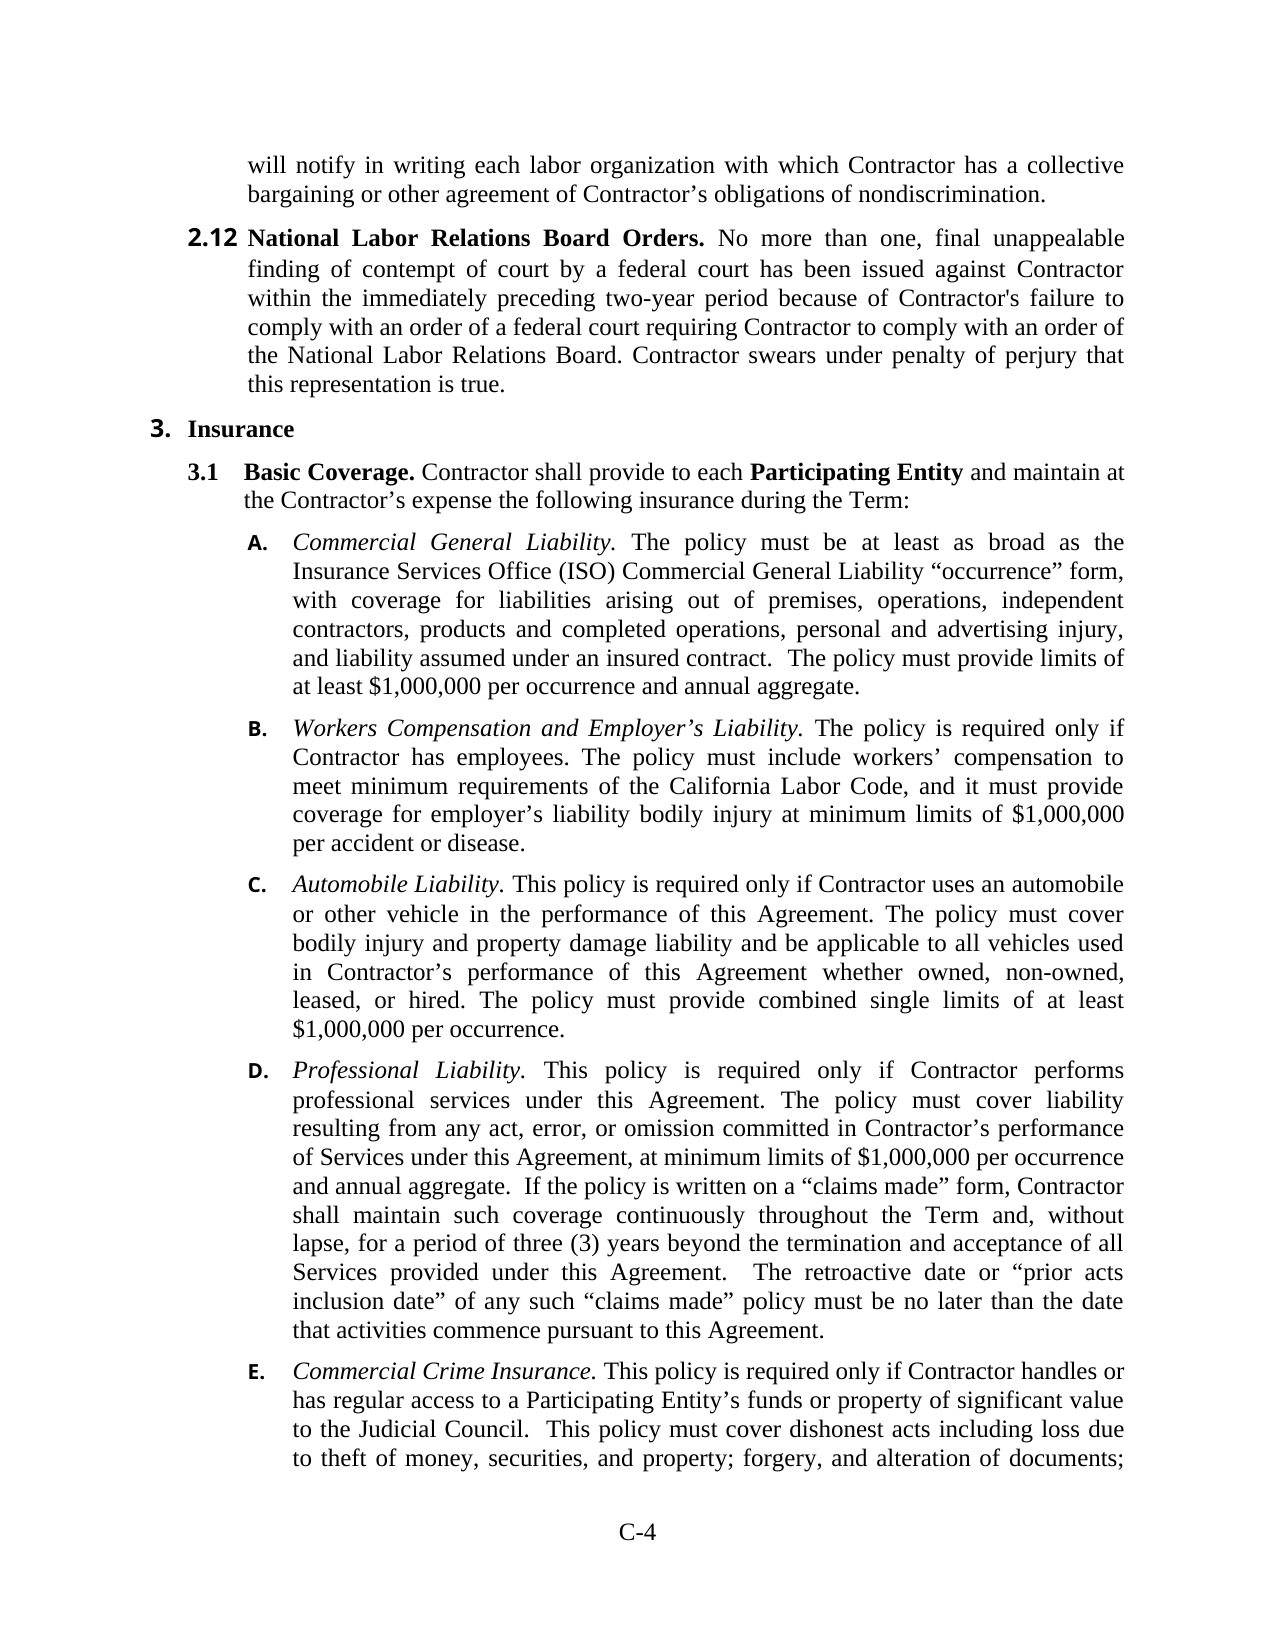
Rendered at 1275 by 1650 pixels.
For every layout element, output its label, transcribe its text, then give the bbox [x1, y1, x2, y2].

list Automobile Liability. This policy is required only if Contractor uses an automobile or other vehicle in the performance of this Agreement. The policy must cover bodily injury and property damage liability and be applicable to all vehicles used in Contractor’s performance of this Agreement whether owned, non-owned, leased, or hired. The policy must provide combined single limits of at least $1,000,000 per occurrence. [247, 869, 1125, 1043]
list Workers Compensation and Employer’s Liability. The policy is required only if Contractor has employees. The policy must include workers’ compensation to meet minimum requirements of the California Labor Code, and it must provide coverage for employer’s liability bodily injury at minimum limits of $1,000,000 per accident or disease. [247, 713, 1125, 857]
list National Labor Relations Board Orders. No more than one, final unappealable finding of contempt of court by a federal court has been issued against Contractor within the immediately preceding two-year period because of Contractor's failure to comply with an order of a federal court requiring Contractor to comply with an order of the National Labor Relations Board. Contractor swears under penalty of perjury that this representation is true. [187, 220, 1125, 398]
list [247, 1356, 1125, 1472]
list Professional Liability. This policy is required only if Contractor performs professional services under this Agreement. The policy must cover liability resulting from any act, error, or omission committed in Contractor’s performance of Services under this Agreement, at minimum limits of $1,000,000 per occurrence and annual aggregate. If the policy is written on a “claims made” form, Contractor shall maintain such coverage continuously throughout the Term and, without lapse, for a period of three (3) years beyond the termination and acceptance of all Services provided under this Agreement. The retroactive date or “prior acts inclusion date” of any such “claims made” policy must be no later than the date that activities commence pursuant to this Agreement. [247, 1055, 1125, 1343]
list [187, 150, 1125, 207]
list Insurance [150, 410, 1125, 444]
list Commercial General Liability. The policy must be at least as broad as the Insurance Services Office (ISO) Commercial General Liability “occurrence” form, with coverage for liabilities arising out of premises, operations, independent contractors, products and completed operations, personal and advertising injury, and liability assumed under an insured contract. The policy must provide limits of at least $1,000,000 per occurrence and annual aggregate. [247, 527, 1125, 700]
text 3.1 Basic Coverage. Contractor shall provide to each Participating Entity and maintain at the Contractor’s expense the following insurance during the Term: [187, 457, 1125, 514]
